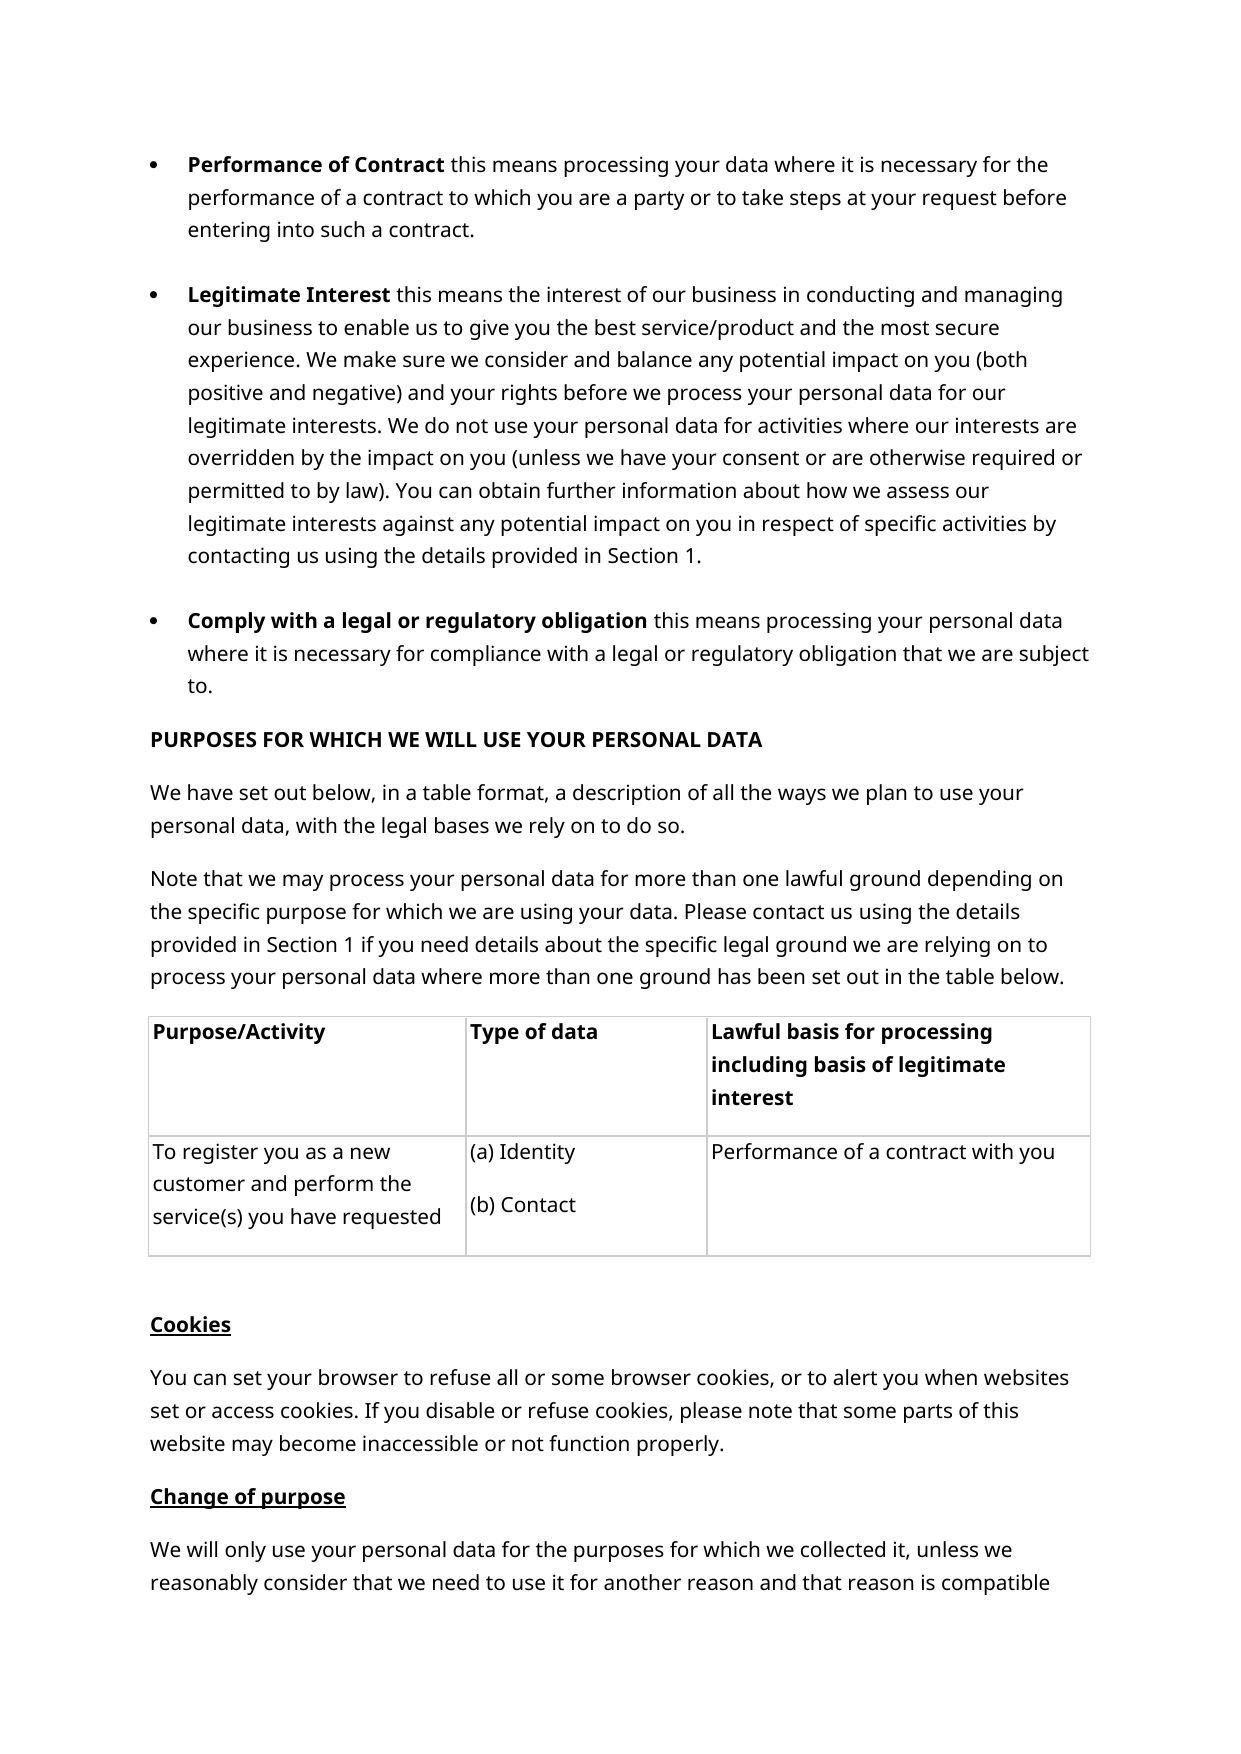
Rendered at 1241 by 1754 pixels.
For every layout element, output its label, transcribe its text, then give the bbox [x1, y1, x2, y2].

text Cookies [150, 1310, 1090, 1338]
table_cell To register you as a new customer and perform the service(s) you have requested [149, 1137, 465, 1255]
text Note that we may process your personal data for more than one lawful ground depending on the specific purpose for which we are using your data. Please contact us using the details provided in Section 1 if you need details about the specific legal ground we are relying on to process your personal data where more than one ground has been set out in the table below. [150, 864, 1090, 991]
list Comply with a legal or regulatory obligation this means processing your personal data where it is necessary for compliance with a legal or regulatory obligation that we are subject to. [150, 606, 1090, 700]
table_header Type of data [467, 1017, 707, 1135]
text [150, 1536, 1090, 1597]
list Performance of Contract this means processing your data where it is necessary for the performance of a contract to which you are a party or to take steps at your request before entering into such a contract. [150, 150, 1090, 244]
list Legitimate Interest this means the interest of our business in conducting and managing our business to enable us to give you the best service/product and the most secure experience. We make sure we consider and balance any potential impact on you (both positive and negative) and your rights before we process your personal data for our legitimate interests. We do not use your personal data for activities where our interests are overridden by the impact on you (unless we have your consent or are otherwise required or permitted to by law). You can obtain further information about how we assess our legitimate interests against any potential impact on you in respect of specific activities by contacting us using the details provided in Section 1. [150, 280, 1090, 570]
table_cell (a) Identity (b) Contact [467, 1137, 706, 1255]
table_cell Performance of a contract with you [708, 1137, 1090, 1255]
table_header Purpose/Activity [149, 1017, 466, 1135]
text You can set your browser to refuse all or some browser cookies, or to alert you when websites set or access cookies. If you disable or refuse cookies, please note that some parts of this website may become inaccessible or not function properly. [150, 1363, 1090, 1457]
text We have set out below, in a table format, a description of all the ways we plan to use your personal data, with the legal bases we rely on to do so. [150, 778, 1090, 839]
text Change of purpose [150, 1482, 1090, 1511]
text PURPOSES FOR WHICH WE WILL USE YOUR PERSONAL DATA [150, 725, 1090, 753]
table_header Lawful basis for processing including basis of legitimate interest [708, 1017, 1090, 1135]
